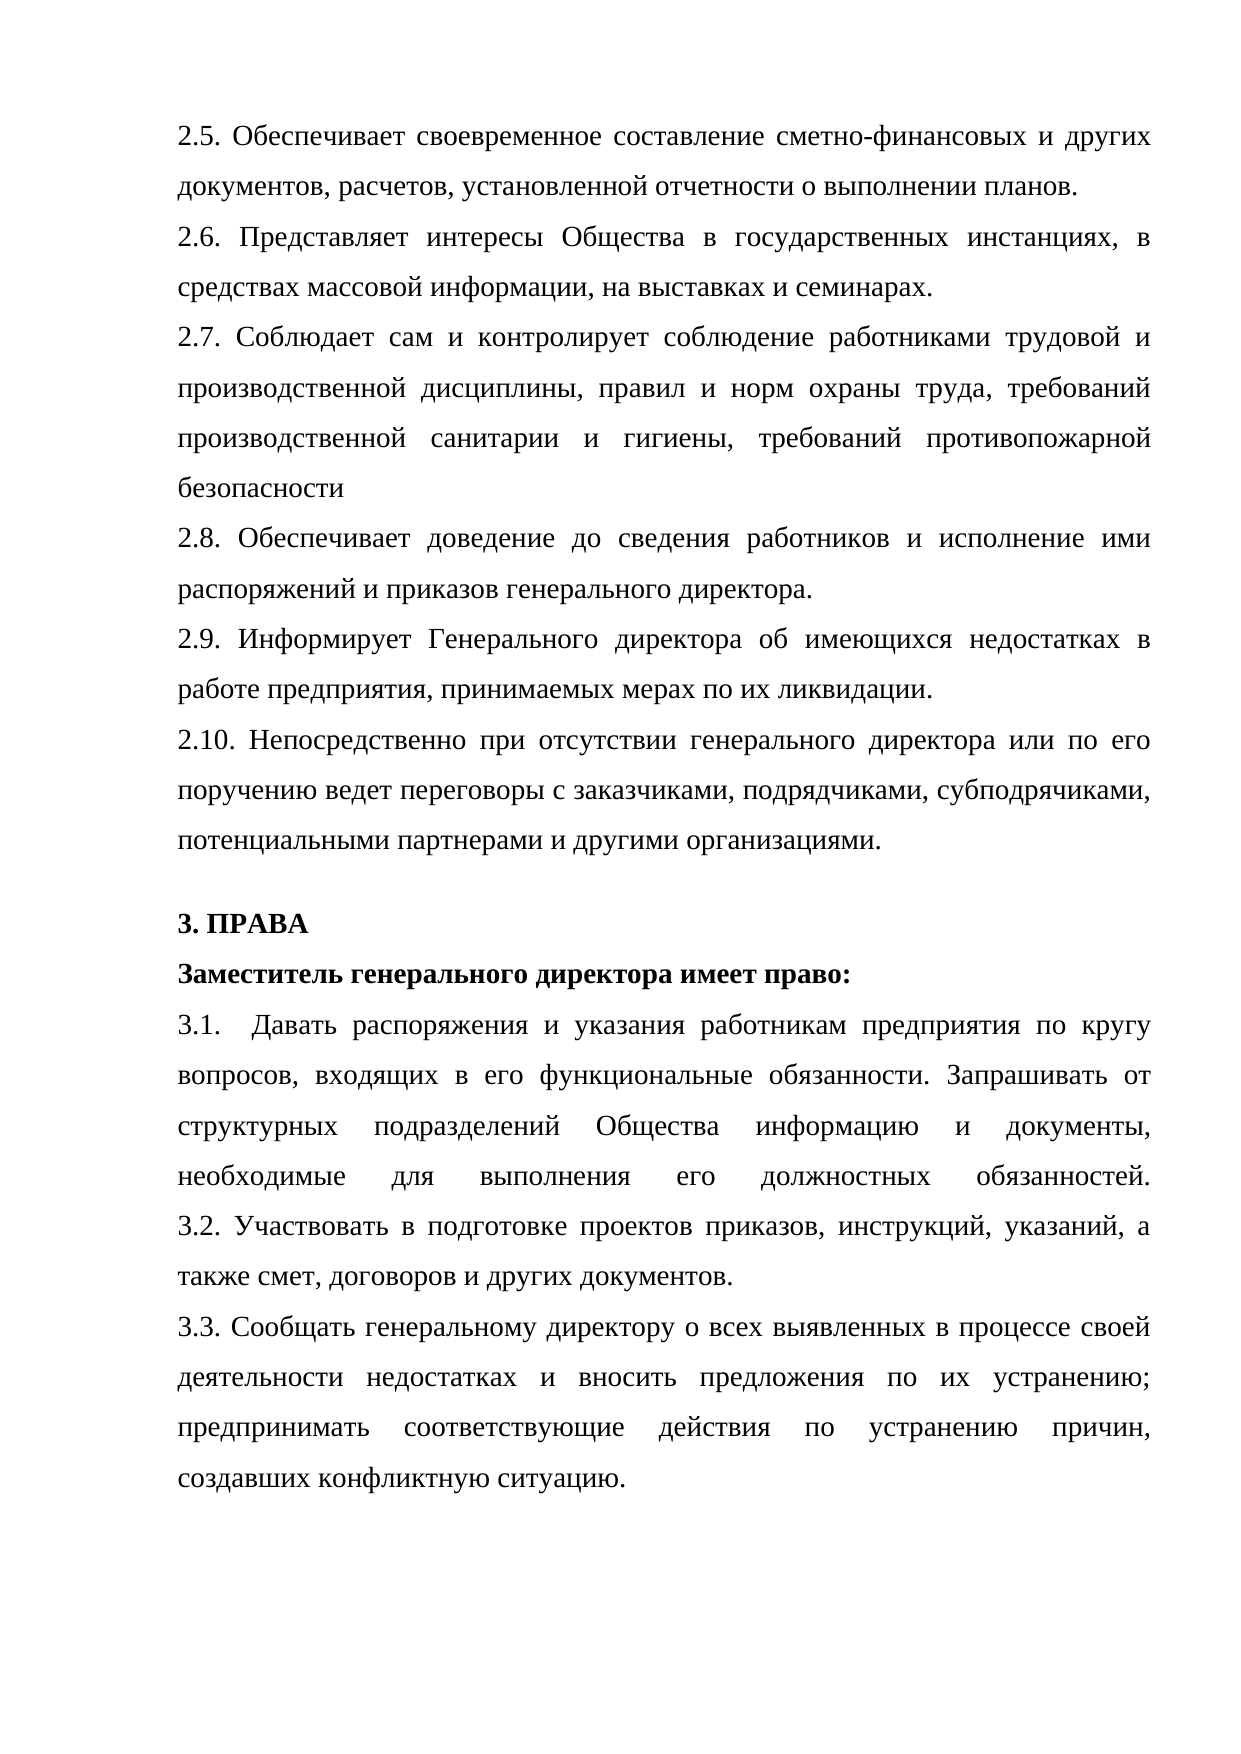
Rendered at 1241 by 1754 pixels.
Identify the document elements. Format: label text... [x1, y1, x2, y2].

text 2.9. Информирует Генерального директора об имеющихся недостатках в работе предприятия, принимаемых мерах по их ликвидации. [177, 621, 1152, 705]
text 2.5. Обеспечивает своевременное составление сметно-финансовых и других документов, расчетов, установленной отчетности о выполнении планов. [177, 118, 1152, 202]
text 2.10. Непосредственно при отсутствии генерального директора или по его поручению ведет переговоры с заказчиками, подрядчиками, субподрячиками, потенциальными партнерами и другими организациями. [177, 722, 1152, 856]
text 3.1. Давать распоряжения и указания работникам предприятия по кругу вопросов, входящих в его функциональные обязанности. Запрашивать от структурных подразделений Общества информацию и документы, необходимые для выполнения его должностных обязанностей. 3.2. Участвовать в подготовке проектов приказов, инструкций, указаний, а также смет, договоров и других документов. [177, 1007, 1152, 1292]
text Заместитель генерального директора имеет право: [177, 957, 1152, 990]
text 3. ПРАВА [177, 906, 1152, 940]
text 2.8. Обеспечивает доведение до сведения работников и исполнение ими распоряжений и приказов генерального директора. [177, 521, 1152, 604]
text 2.6. Представляет интересы Общества в государственных инстанциях, в средствах массовой информации, на выставках и семинарах. [177, 219, 1152, 303]
text 3.3. Сообщать генеральному директору о всех выявленных в процессе своей деятельности недостатках и вносить предложения по их устранению; предпринимать соответствующие действия по устранению причин, создавших конфликтную ситуацию. [177, 1309, 1152, 1493]
text 2.7. Соблюдает сам и контролирует соблюдение работниками трудовой и производственной дисциплины, правил и норм охраны труда, требований производственной санитарии и гигиены, требований противопожарной безопасности [177, 319, 1152, 504]
